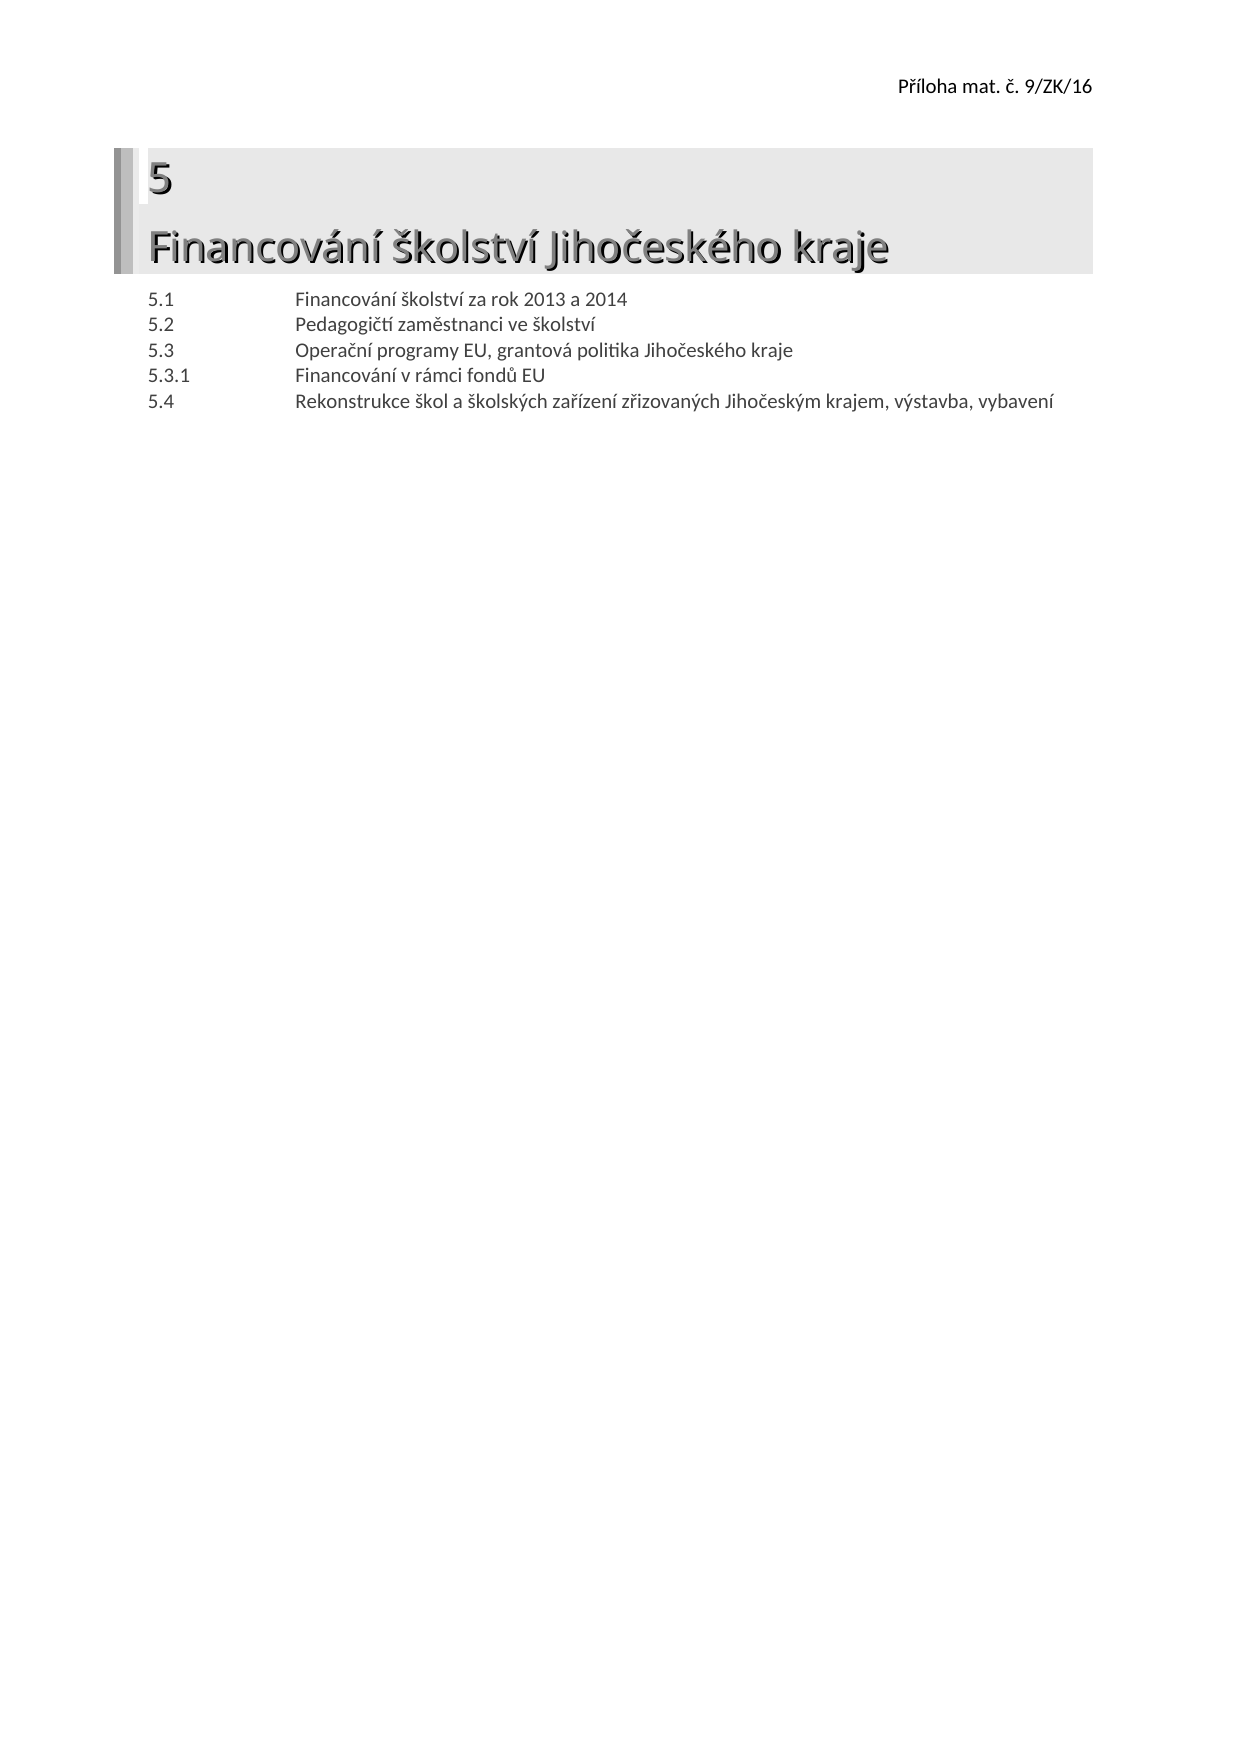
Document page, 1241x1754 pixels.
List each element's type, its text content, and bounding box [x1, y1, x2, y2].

text 5.4 Rekonstrukce škol a školských zařízení zřizovaných Jihočeským krajem, výstavba, vybavení [148, 388, 1093, 413]
text 5.2 Pedagogičtí zaměstnanci ve školství [148, 312, 1093, 337]
text 5.3.1 Financování v rámci fondů EU [148, 362, 1093, 388]
text Financování školství Jihočeského kraje [139, 217, 1093, 274]
text 5 [148, 148, 1093, 204]
text 5.1 Financování školství za rok 2013 a 2014 [148, 286, 1093, 312]
text 5.3 Operační programy EU, grantová politika Jihočeského kraje [148, 337, 1093, 362]
